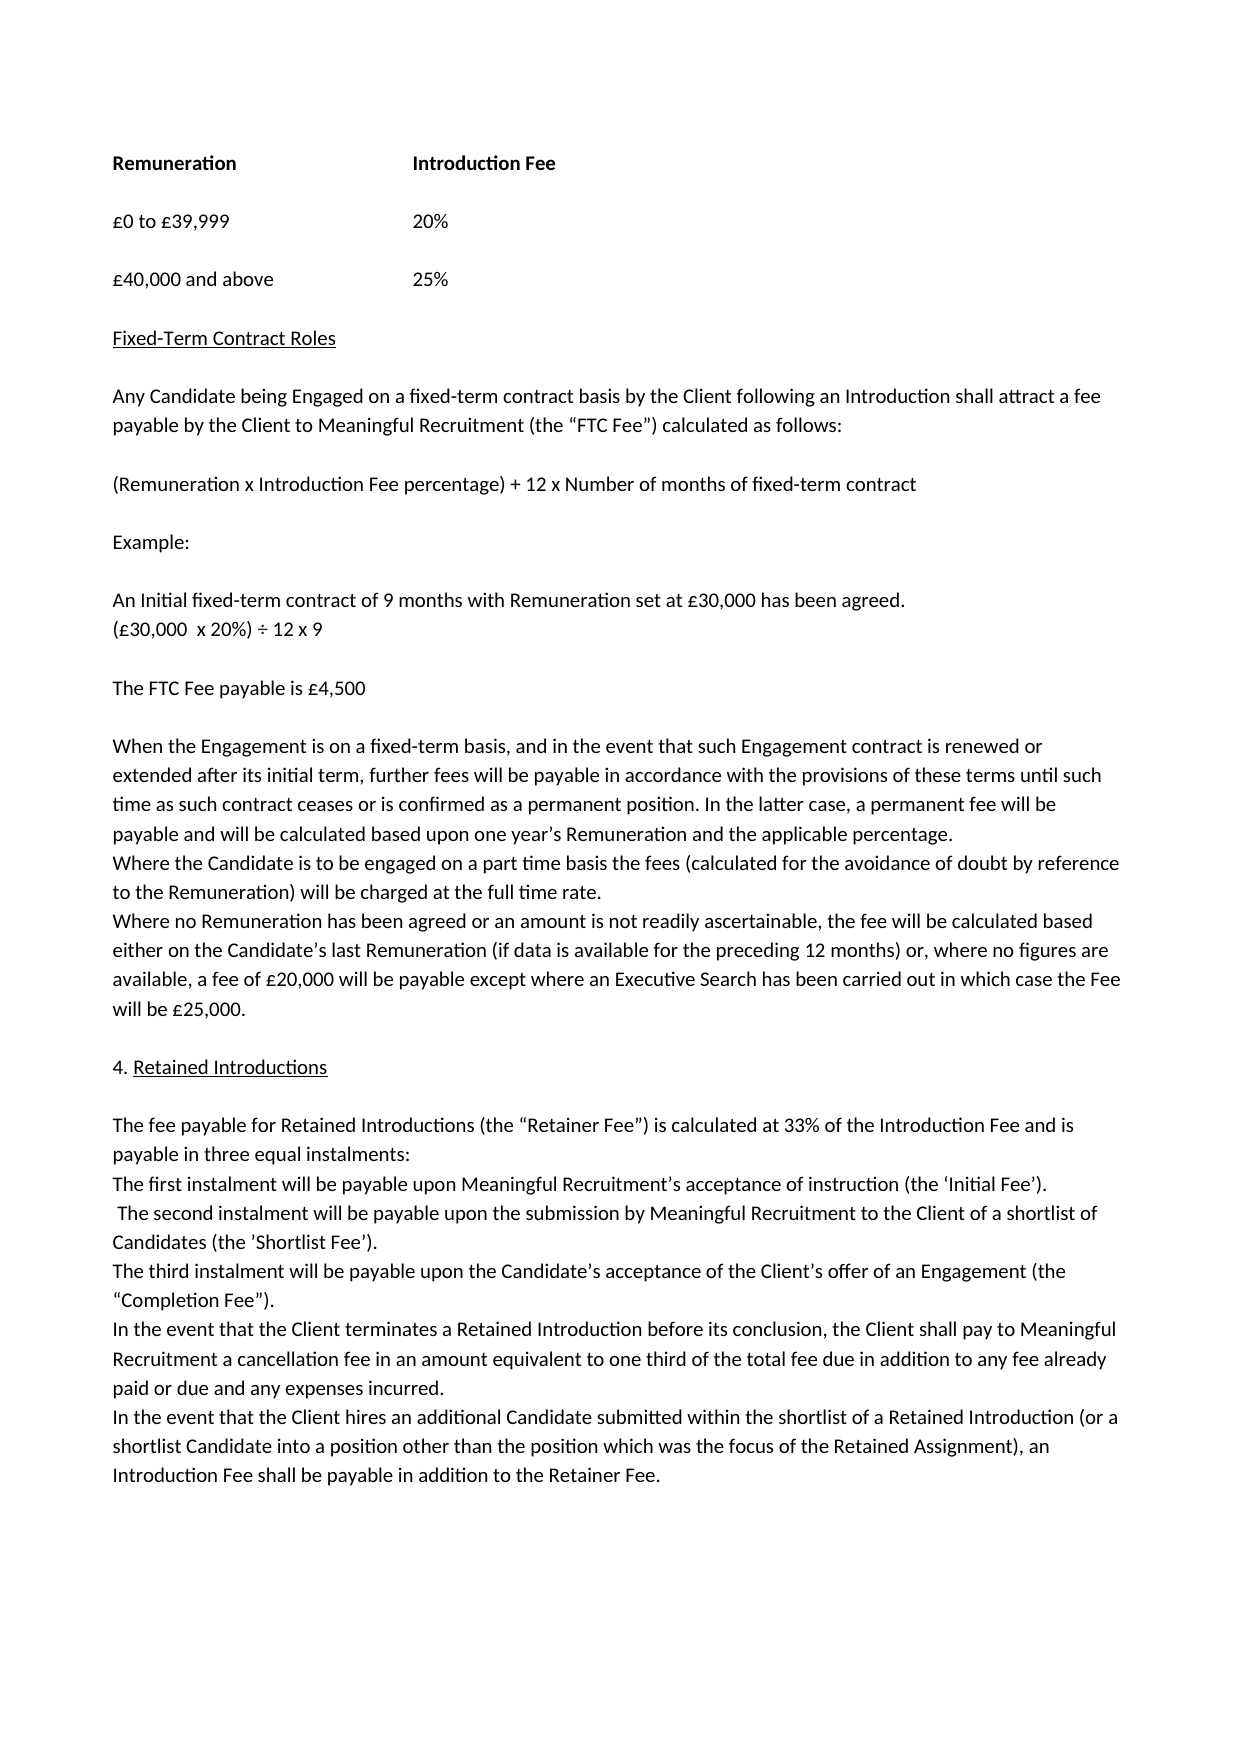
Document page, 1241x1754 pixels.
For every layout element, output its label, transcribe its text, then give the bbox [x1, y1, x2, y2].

text In the event that the Client terminates a Retained Introduction before its conclusion, the Client shall pay to Meaningful Recruitment a cancellation fee in an amount equivalent to one third of the total fee due in addition to any fee already paid or due and any expenses incurred. [112, 1317, 1128, 1400]
text £40,000 and above 25% [112, 267, 1128, 292]
text Example: [112, 529, 1128, 554]
text (£30,000 x 20%) ÷ 12 x 9 [112, 617, 1128, 642]
text Remuneration Introduction Fee [112, 150, 1128, 175]
text The first instalment will be payable upon Meaningful Recruitment’s acceptance of instruction (the ‘Initial Fee’). [112, 1171, 1128, 1196]
text The second instalment will be payable upon the submission by Meaningful Recruitment to the Client of a shortlist of Candidates (the ’Shortlist Fee’). [112, 1200, 1128, 1254]
text Where no Remuneration has been agreed or an amount is not readily ascertainable, the fee will be calculated based either on the Candidate’s last Remuneration (if data is available for the preceding 12 months) or, where no figures are available, a fee of £20,000 will be payable except where an Executive Search has been carried out in which case the Fee will be £25,000. [112, 908, 1128, 1021]
text Any Candidate being Engaged on a fixed-term contract basis by the Client following an Introduction shall attract a fee payable by the Client to Meaningful Recruitment (the “FTC Fee”) calculated as follows: [112, 383, 1128, 438]
text The FTC Fee payable is £4,500 [112, 675, 1128, 700]
text (Remuneration x Introduction Fee percentage) + 12 x Number of months of fixed-term contract [112, 471, 1128, 496]
text £0 to £39,999 20% [112, 208, 1128, 234]
text 4. Retained Introductions [112, 1054, 1128, 1079]
text When the Engagement is on a fixed-term basis, and in the event that such Engagement contract is renewed or extended after its initial term, further fees will be payable in accordance with the provisions of these terms until such time as such contract ceases or is confirmed as a permanent position. In the latter case, a permanent fee will be payable and will be calculated based upon one year’s Remuneration and the applicable percentage. [112, 733, 1128, 846]
text In the event that the Client hires an additional Candidate submitted within the shortlist of a Retained Introduction (or a shortlist Candidate into a position other than the position which was the focus of the Retained Assignment), an Introduction Fee shall be payable in addition to the Retainer Fee. [112, 1404, 1128, 1488]
text Where the Candidate is to be engaged on a part time basis the fees (calculated for the avoidance of doubt by reference to the Remuneration) will be charged at the full time rate. [112, 850, 1128, 904]
text An Initial fixed-term contract of 9 months with Remuneration set at £30,000 has been agreed. [112, 587, 1128, 613]
text Fixed-Term Contract Roles [112, 325, 1128, 350]
text The fee payable for Retained Introductions (the “Retainer Fee”) is calculated at 33% of the Introduction Fee and is payable in three equal instalments: [112, 1112, 1128, 1167]
text The third instalment will be payable upon the Candidate’s acceptance of the Client’s offer of an Engagement (the “Completion Fee”). [112, 1258, 1128, 1313]
